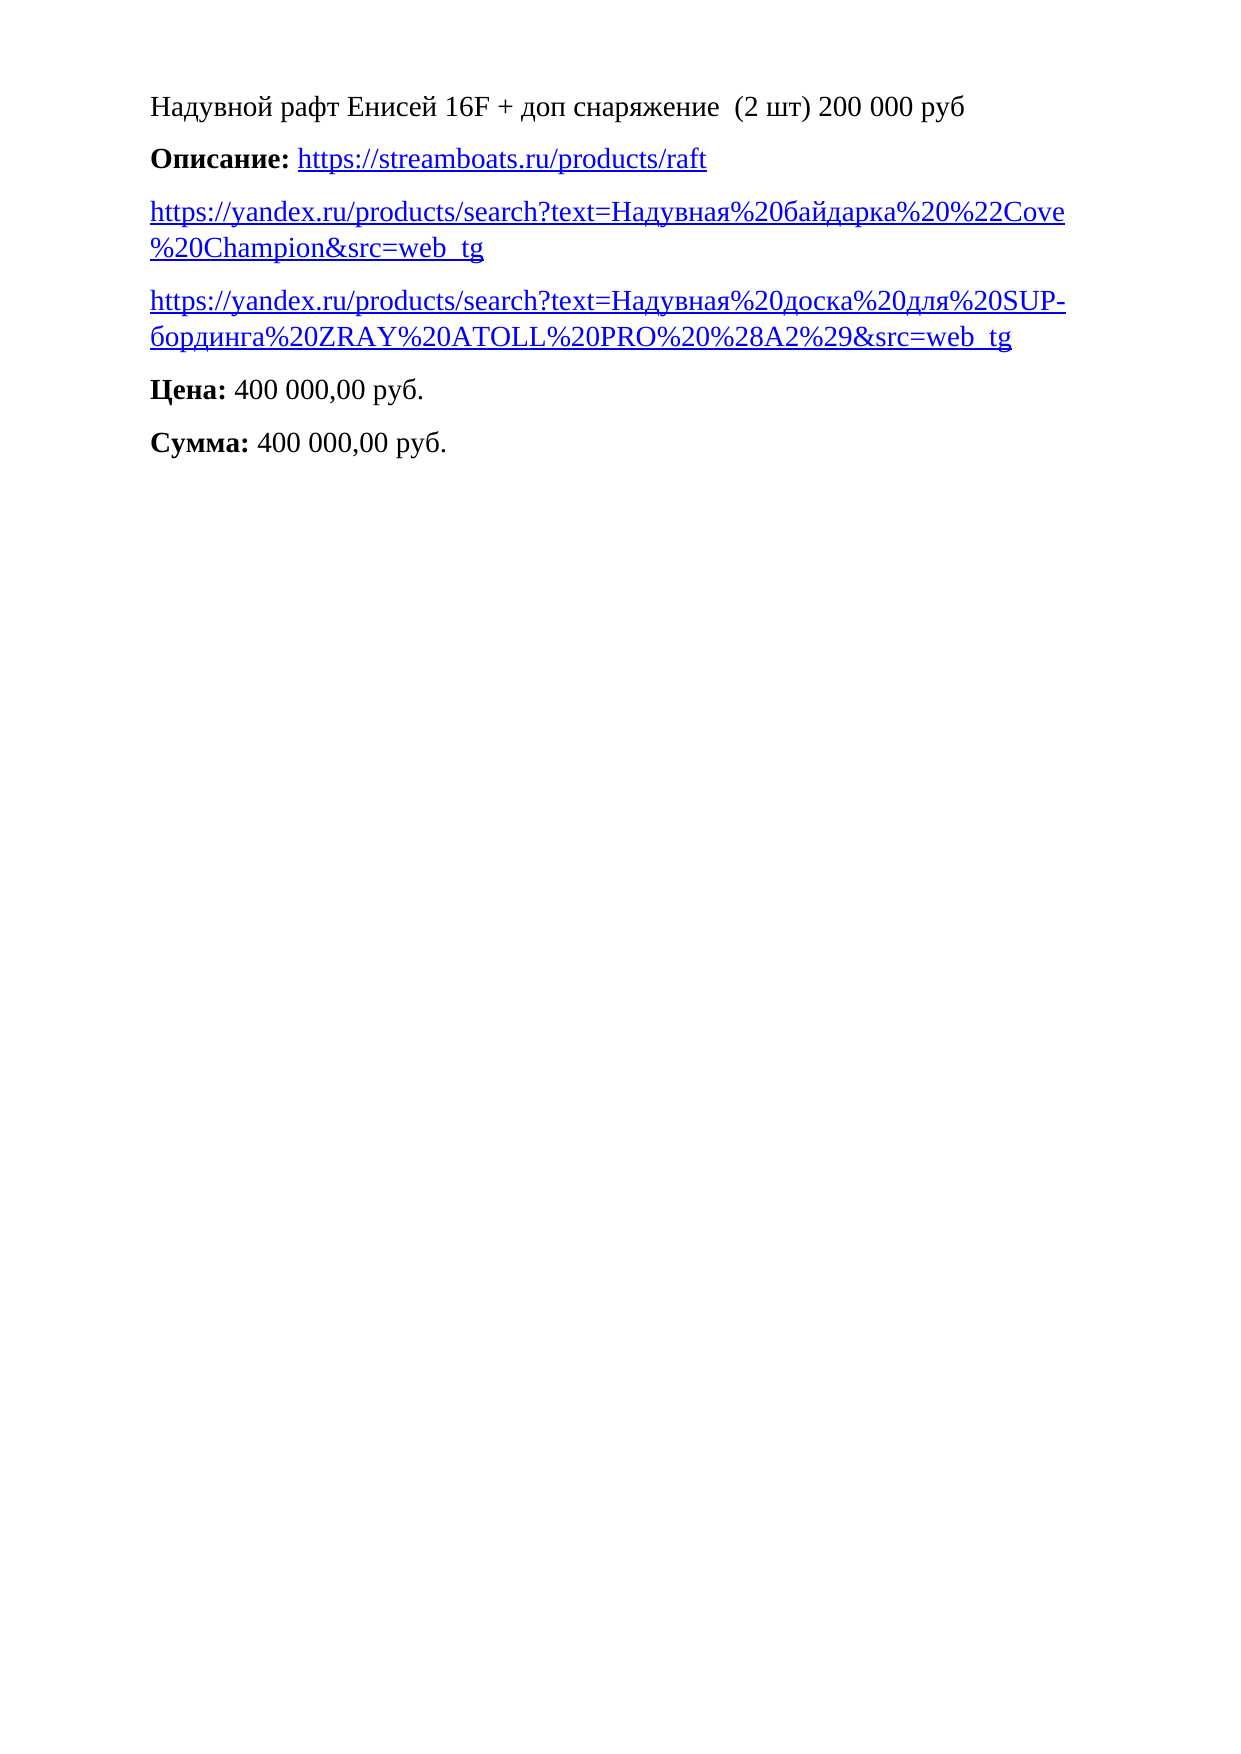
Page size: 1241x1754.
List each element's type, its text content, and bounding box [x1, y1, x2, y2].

text https://yandex.ru/products/search?text=Надувная%20байдарка%20%22Cove%20Champion&src=web_tg [150, 194, 1090, 264]
text https://yandex.ru/products/search?text=Надувная%20доска%20для%20SUP-бординга%20ZRAY%20ATOLL%20PRO%20%28A2%29&src=web_tg [150, 283, 1090, 353]
text Цена: 400 000,00 руб. [150, 372, 1090, 406]
text Надувной рафт Енисей 16F + доп снаряжение (2 шт) 200 000 руб [150, 89, 1090, 122]
text Сумма: 400 000,00 руб. [150, 425, 1090, 458]
text Описание: https://streamboats.ru/products/raft [150, 141, 1090, 175]
